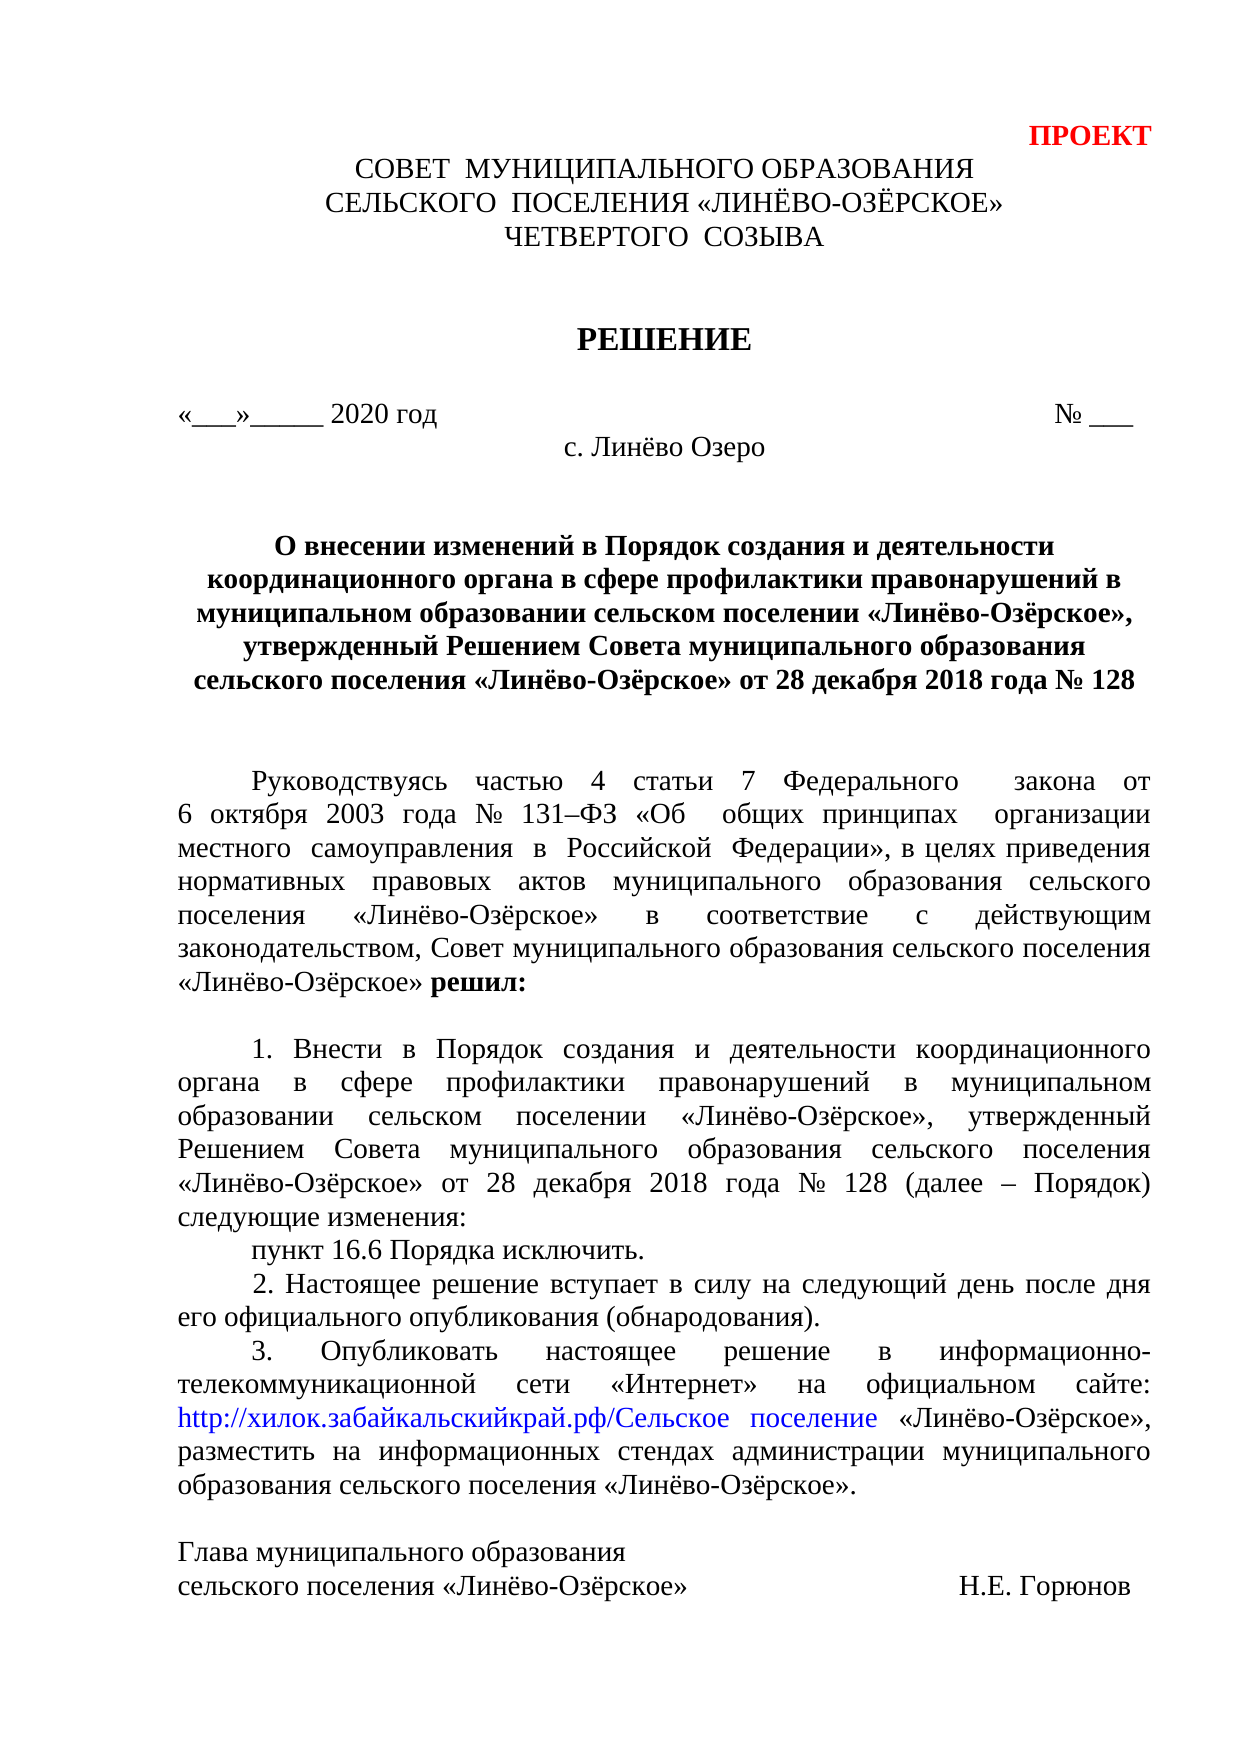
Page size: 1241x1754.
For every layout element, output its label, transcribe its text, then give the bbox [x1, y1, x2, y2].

text СЕЛЬСКОГО ПОСЕЛЕНИЯ «ЛИНЁВО-ОЗЁРСКОЕ» [177, 185, 1152, 219]
text «___»_____ 2020 год № ___ [177, 396, 1152, 429]
text ПРОЕКТ [177, 118, 1152, 152]
text 3. Опубликовать настоящее решение в информационно-телекоммуникационной сети «Интернет» на официальном сайте: http://хилок.забайкальскийкрай.рф/Сельское поселение «Линёво-Озёрское», разместить на информационных стендах администрации муниципального образования сельского поселения «Линёво-Озёрское». [177, 1333, 1152, 1501]
text РЕШЕНИЕ [177, 319, 1152, 358]
text Глава муниципального образования [177, 1534, 1152, 1568]
text 1. Внести в Порядок создания и деятельности координационного органа в сфере профилактики правонарушений в муниципальном образовании сельском поселении «Линёво-Озёрское», утвержденный Решением Совета муниципального образования сельского поселения «Линёво-Озёрское» от 28 декабря 2018 года № 128 (далее – Порядок) следующие изменения: [177, 1031, 1152, 1232]
text ЧЕТВЕРТОГО СОЗЫВА [177, 219, 1152, 252]
text сельского поселения «Линёво-Озёрское» Н.Е. Горюнов [177, 1568, 1152, 1601]
text О внесении изменений в Порядок создания и деятельности координационного органа в сфере профилактики правонарушений в муниципальном образовании сельском поселении «Линёво-Озёрское», утвержденный Решением Совета муниципального образования сельского поселения «Линёво-Озёрское» от 28 декабря 2018 года № 128 [177, 528, 1152, 696]
text пункт 16.6 Порядка исключить. [177, 1232, 1152, 1266]
text Руководствуясь частью 4 статьи 7 Федерального закона от 6 октября 2003 года № 131–ФЗ «Об общих принципах организации местного самоуправления в Российской Федерации», в целях приведения нормативных правовых актов муниципального образования сельского поселения «Линёво-Озёрское» в соответствие с действующим законодательством, Совет муниципального образования сельского поселения «Линёво-Озёрское» решил: [177, 763, 1152, 997]
text с. Линёво Озеро [177, 429, 1152, 463]
text СОВЕТ МУНИЦИПАЛЬНОГО ОБРАЗОВАНИЯ [177, 152, 1152, 185]
text 2. Настоящее решение вступает в силу на следующий день после дня его официального опубликования (обнародования). [177, 1266, 1152, 1333]
